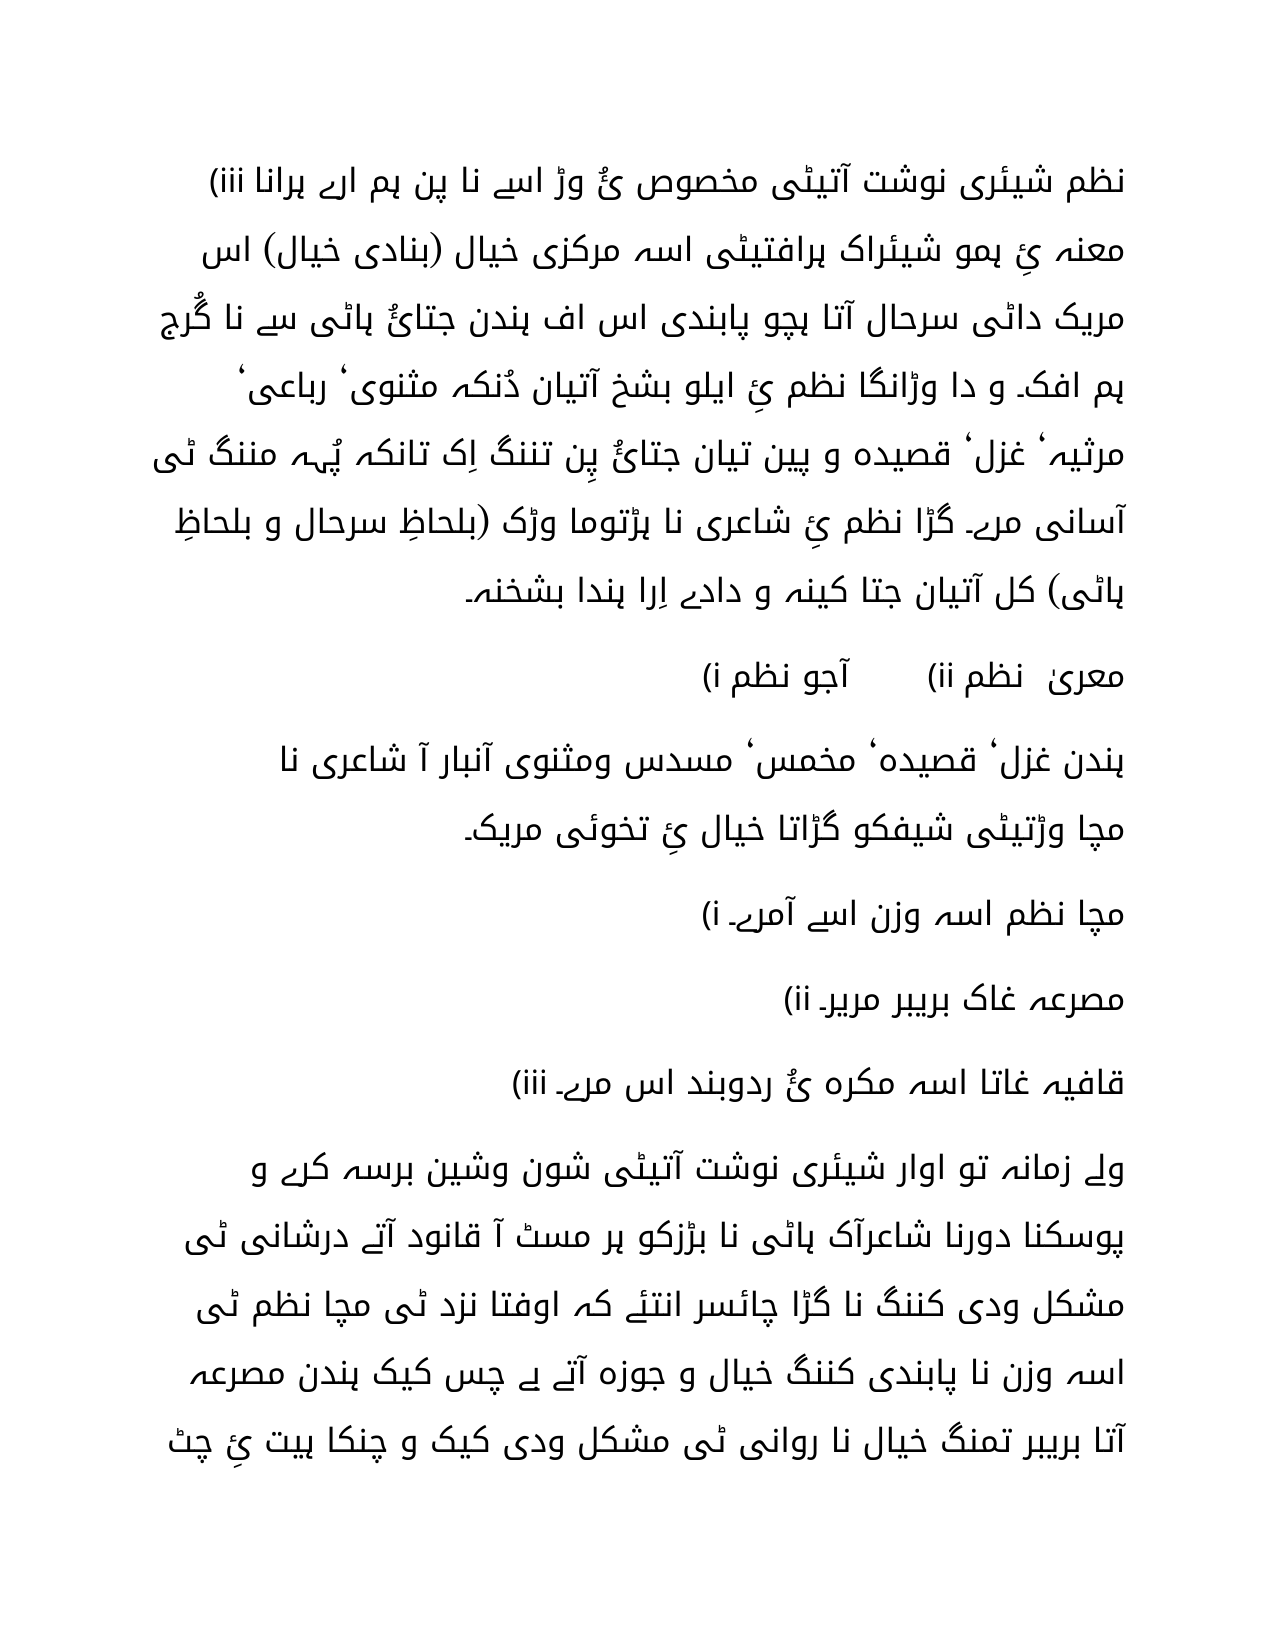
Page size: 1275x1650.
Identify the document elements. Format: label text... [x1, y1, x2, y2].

text (iii نظم شیئری نوشت آتیٹی مخصوص ئُ وڑ اسے نا پن ہم ارے ہرانا معنہ ئِ ہمو شیئراک ہرافتیٹی اسہ مرکزی خیال (بنادی خیال) اس مریک داٹی سرحال آتا ہچو پابندی اس اف ہندن جتائُ ہاٹی سے نا گُرج ہم افک۔ و دا وڑانگا نظم ئِ ایلو بشخ آتیان دُنکہ مثنوی‘ رباعی‘ مرثیہ‘ غزل‘ قصیدہ و پین تیان جتائُ پِن تننگ اِک تانکہ پُہہ مننگ ٹی آسانی مرے۔ گڑا نظم ئِ شاعری نا ہڑتوما وڑک (بلحاظِ سرحال و بلحاظِ ہاٹی) کل آتیان جتا کینہ و دادے اِرا ہندا بشخنہ۔ [150, 150, 1125, 623]
text (i آجو نظم (ii معریٰ نظم [150, 644, 1125, 707]
text (i مچا نظم اسہ وزن اسے آمرے۔ [150, 882, 1125, 946]
text (ii مصرعہ غاک بریبر مریر۔ [150, 967, 1125, 1030]
text (iii قافیہ غاتا اسہ مکرہ ئُ ردوبند اس مرے۔ [150, 1052, 1125, 1115]
text ہندن غزل‘ قصیدہ‘ مخمس‘ مسدس ومثنوی آنبار آ شاعری نا مچا وڑتیٹی شیفکو گڑاتا خیال ئِ تخوئی مریک۔ [150, 729, 1125, 861]
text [150, 1137, 1125, 1473]
